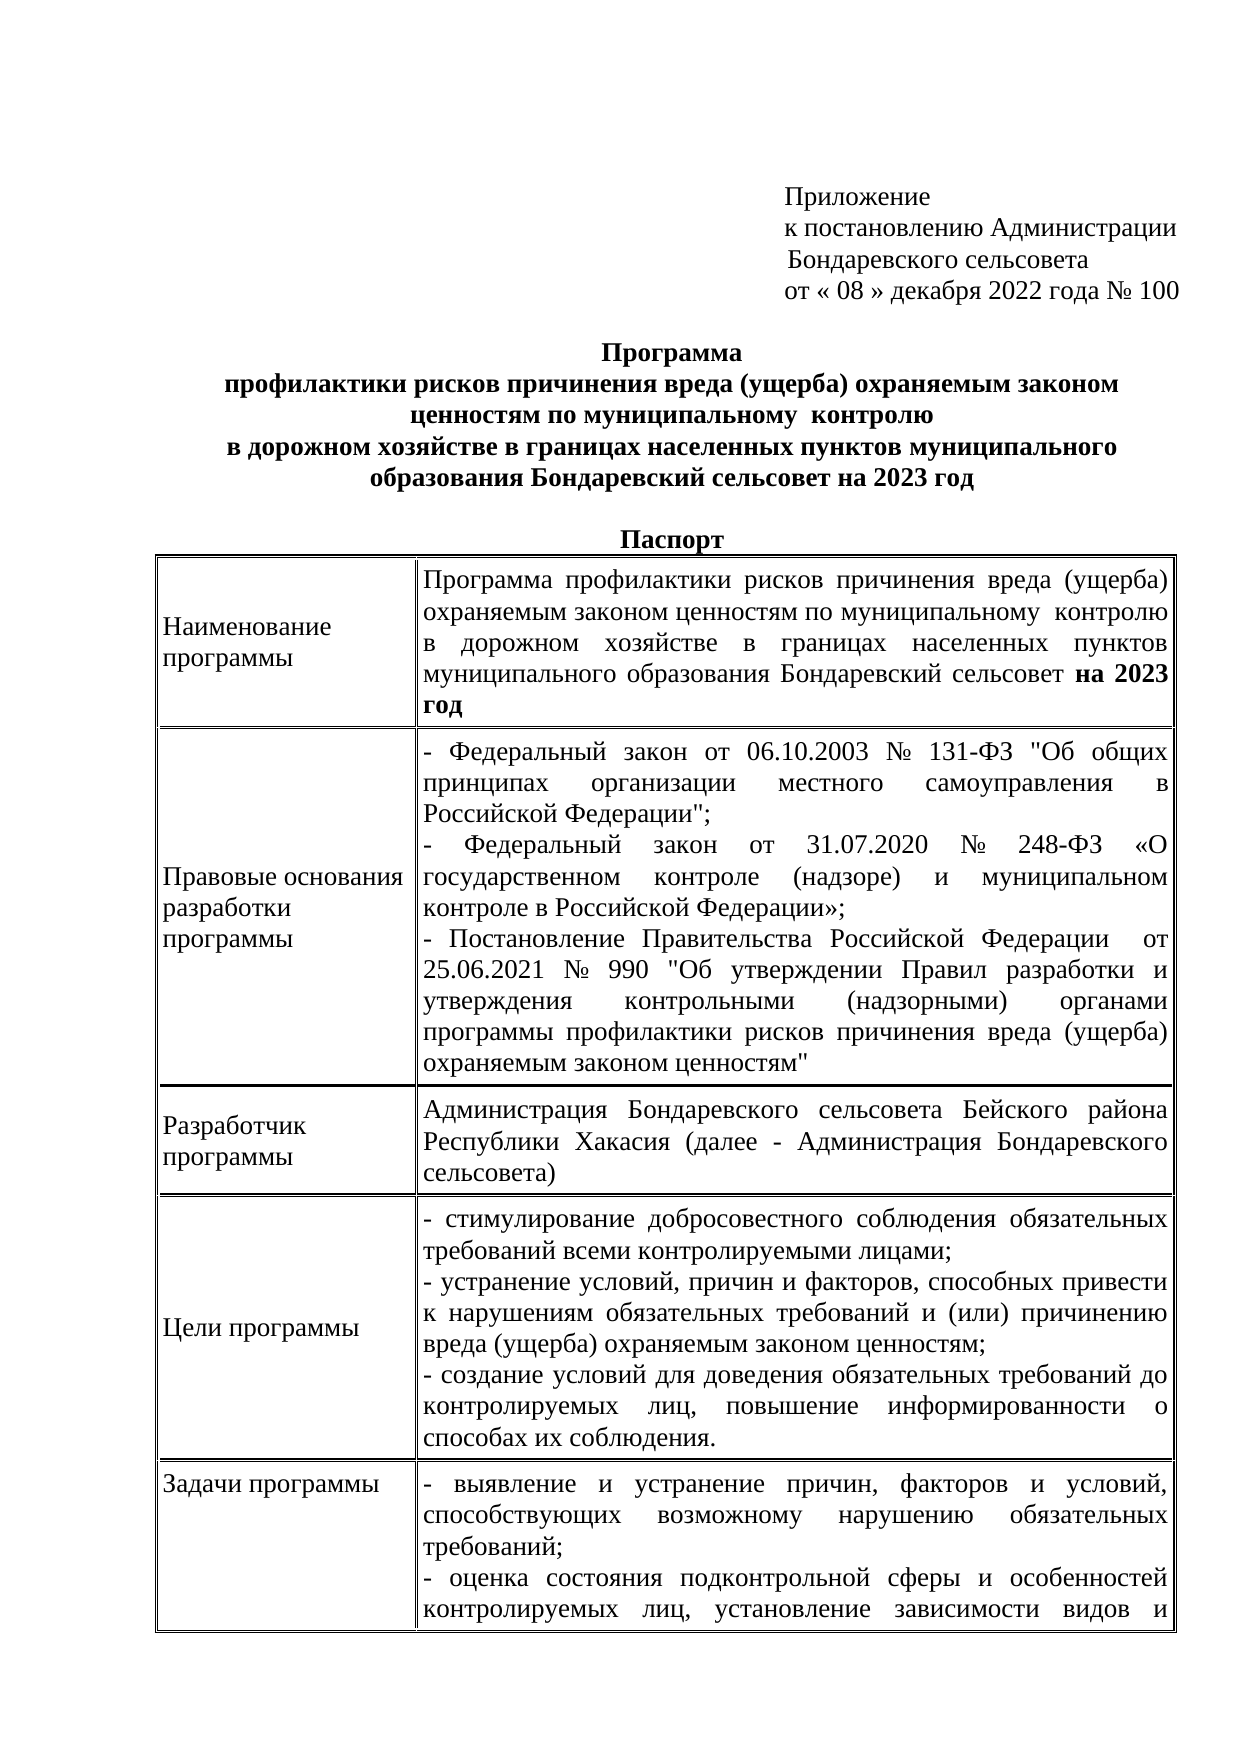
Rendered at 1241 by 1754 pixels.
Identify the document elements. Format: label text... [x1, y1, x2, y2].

table_cell Разработчик программы [158, 1084, 415, 1193]
table_cell Администрация Бондаревского сельсовета Бейского района Республики Хакасия (далее - Администрация Бондаревского сельсовета) [418, 1084, 1173, 1193]
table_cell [417, 1458, 1174, 1629]
text Программа [162, 336, 1181, 367]
table_header Наименование программы [158, 558, 417, 726]
table_cell Задачи программы [158, 1458, 417, 1629]
text в дорожном хозяйстве в границах населенных пунктов муниципального образования Бондаревский сельсовет на 2023 год [162, 429, 1181, 492]
table_cell - стимулирование добросовестного соблюдения обязательных требований всеми контролируемыми лицами; - устранение условий, причин и факторов, способных привести к нарушениям обязательных требований и (или) причинению вреда (ущерба) охраняемым законом ценностям; - создание условий для доведения обязательных требований до контролируемых лиц, повышение информированности о способах их соблюдения. [418, 1193, 1174, 1458]
text Приложение [162, 180, 1181, 212]
table_cell Правовые основания разработки программы [156, 726, 417, 1084]
text Бондаревского сельсовета [162, 243, 1181, 274]
table_header Программа профилактики рисков причинения вреда (ущерба) охраняемым законом ценностям по муниципальному контролю в дорожном хозяйстве в границах населенных пунктов муниципального образования Бондаревский сельсовет на 2023 год [417, 558, 1173, 726]
text Паспорт [162, 523, 1181, 554]
text от « 08 » декабря 2022 года № 100 [162, 274, 1181, 305]
table_cell Цели программы [158, 1193, 415, 1458]
text к постановлению Администрации [162, 212, 1181, 243]
text профилактики рисков причинения вреда (ущерба) охраняемым законом ценностям по муниципальному контролю [162, 367, 1181, 429]
table_cell - Федеральный закон от 06.10.2003 № 131-ФЗ "Об общих принципах организации местного самоуправления в Российской Федерации"; - Федеральный закон от 31.07.2020 № 248-ФЗ «О государственном контроле (надзоре) и муниципальном контроле в Российской Федерации»; - Постановление Правительства Российской Федерации от 25.06.2021 № 990 "Об утверждении Правил разработки и утверждения контрольными (надзорными) органами программы профилактики рисков причинения вреда (ущерба) охраняемым законом ценностям" [417, 726, 1175, 1084]
